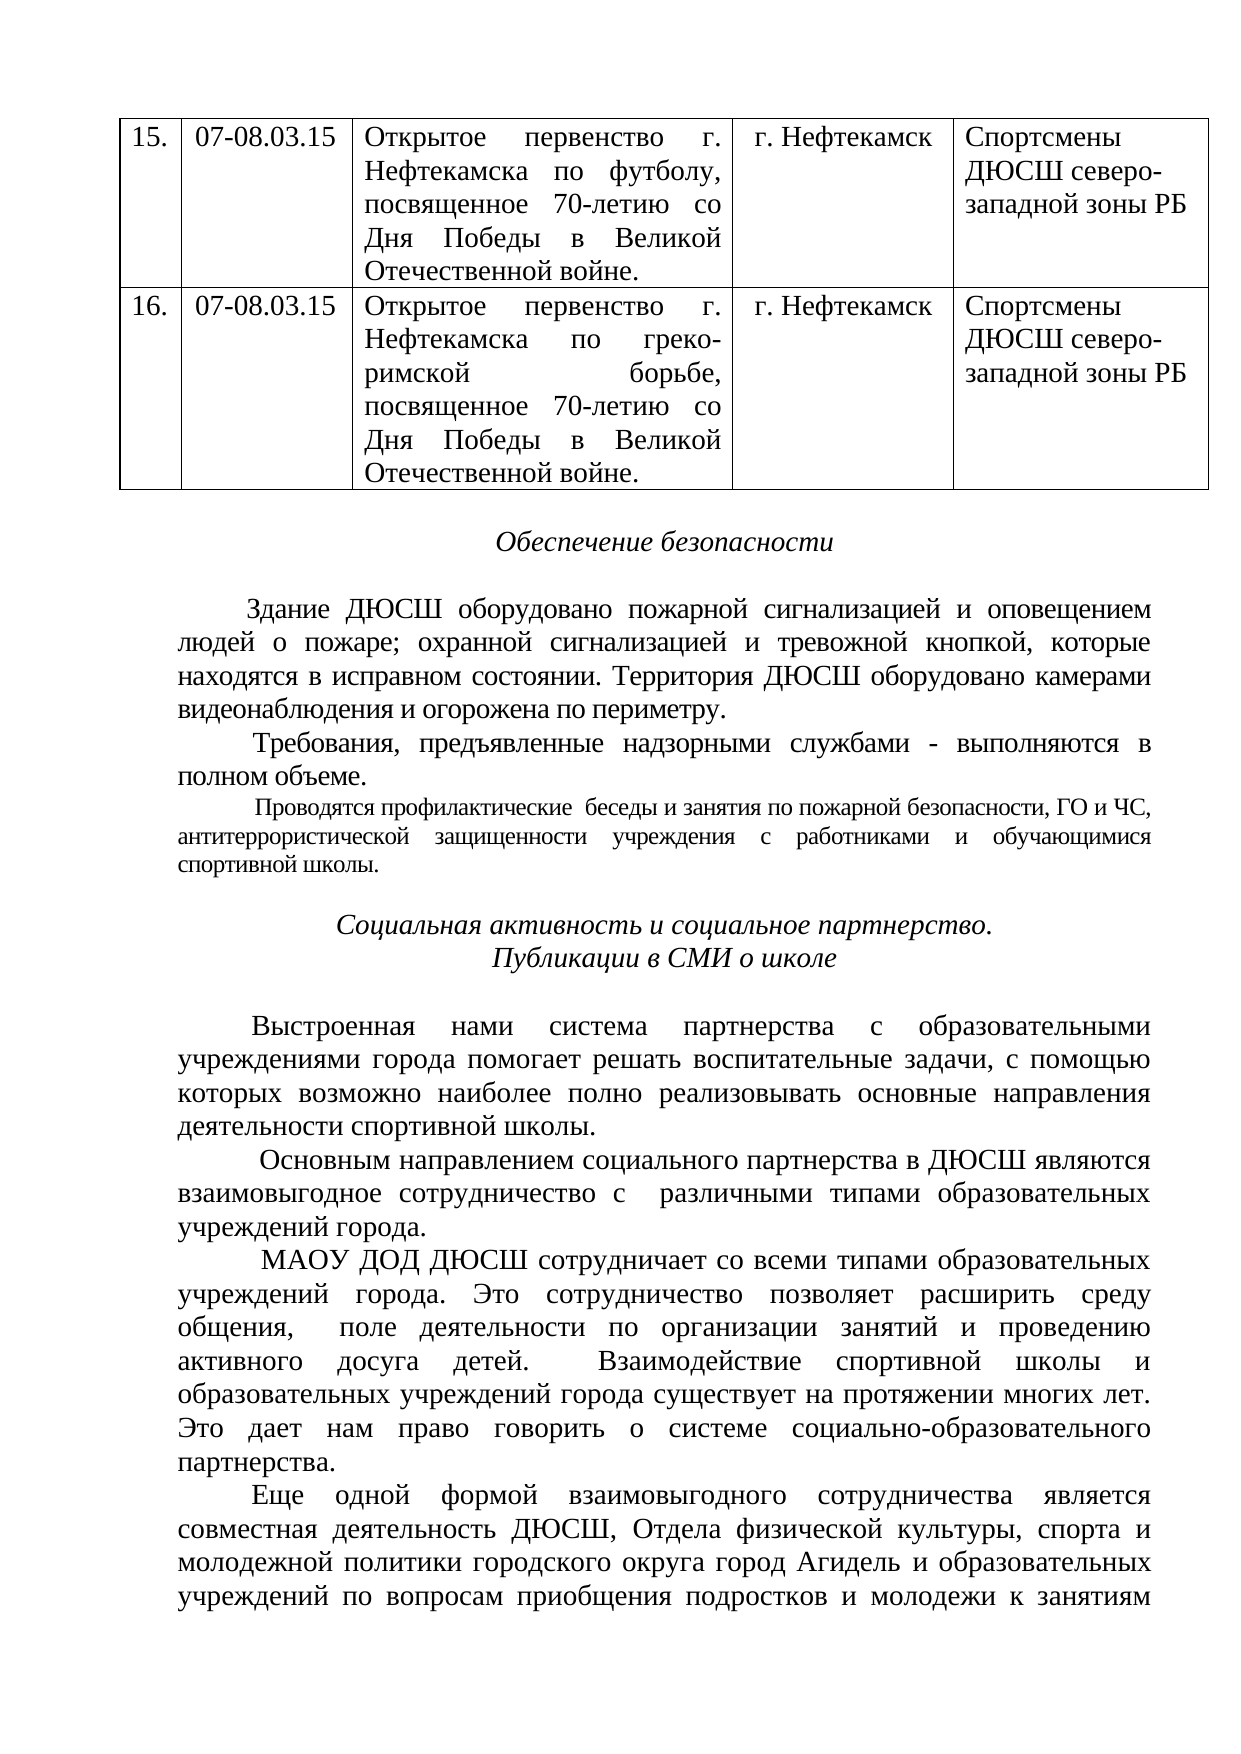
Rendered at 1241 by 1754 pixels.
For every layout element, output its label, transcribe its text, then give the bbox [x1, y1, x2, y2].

table_cell Открытое первенство г. Нефтекамска по греко-римской борьбе, посвященное 70-летию со Дня Победы в Великой Отечественной войне. [353, 288, 732, 489]
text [177, 1544, 1152, 1611]
text Обеспечение безопасности [177, 524, 1152, 557]
table_cell Открытое первенство г. Нефтекамска по футболу, посвященное 70-летию со Дня Победы в Великой Отечественной войне. [353, 119, 732, 287]
table_cell 07-08.03.15 [182, 288, 352, 489]
table_cell 07-08.03.15 [182, 119, 352, 287]
text Проводятся профилактические беседы и занятия по пожарной безопасности, ГО и ЧС, антитеррористической защищенности учреждения с работниками и обучающимися спортивной школы. [177, 792, 1152, 878]
text Основным направлением социального партнерства в ДЮСШ являются взаимовыгодное сотрудничество с различными типами образовательных учреждений города. [177, 1142, 1152, 1242]
table_cell Спортсмены ДЮСШ северо-западной зоны РБ [954, 119, 1208, 287]
text Публикации в СМИ о школе [177, 941, 1152, 974]
table_cell г. Нефтекамск [733, 288, 953, 489]
table_cell 16. [121, 288, 181, 489]
text Требования, предъявленные надзорными службами - выполняются в полном объеме. [177, 725, 1152, 792]
table_cell Спортсмены ДЮСШ северо-западной зоны РБ [954, 288, 1208, 489]
table_cell г. Нефтекамск [733, 119, 953, 287]
text МАОУ ДОД ДЮСШ сотрудничает со всеми типами образовательных учреждений города. Это сотрудничество позволяет расширить среду общения, поле деятельности по организации занятий и проведению активного досуга детей. Взаимодействие спортивной школы и образовательных учреждений города существует на протяжении многих лет. Это дает нам право говорить о системе социально-образовательного партнерства. [177, 1242, 1152, 1477]
table_cell 15. [121, 119, 181, 287]
text Социальная активность и социальное партнерство. [177, 907, 1152, 941]
text Выстроенная нами система партнерства с образовательными учреждениями города помогает решать воспитательные задачи, с помощью которых возможно наиболее полно реализовывать основные направления деятельности спортивной школы. [177, 1008, 1152, 1142]
text Здание ДЮСШ оборудовано пожарной сигнализацией и оповещением людей о пожаре; охранной сигнализацией и тревожной кнопкой, которые находятся в исправном состоянии. Территория ДЮСШ оборудовано камерами видеонаблюдения и огорожена по периметру. [177, 591, 1152, 725]
